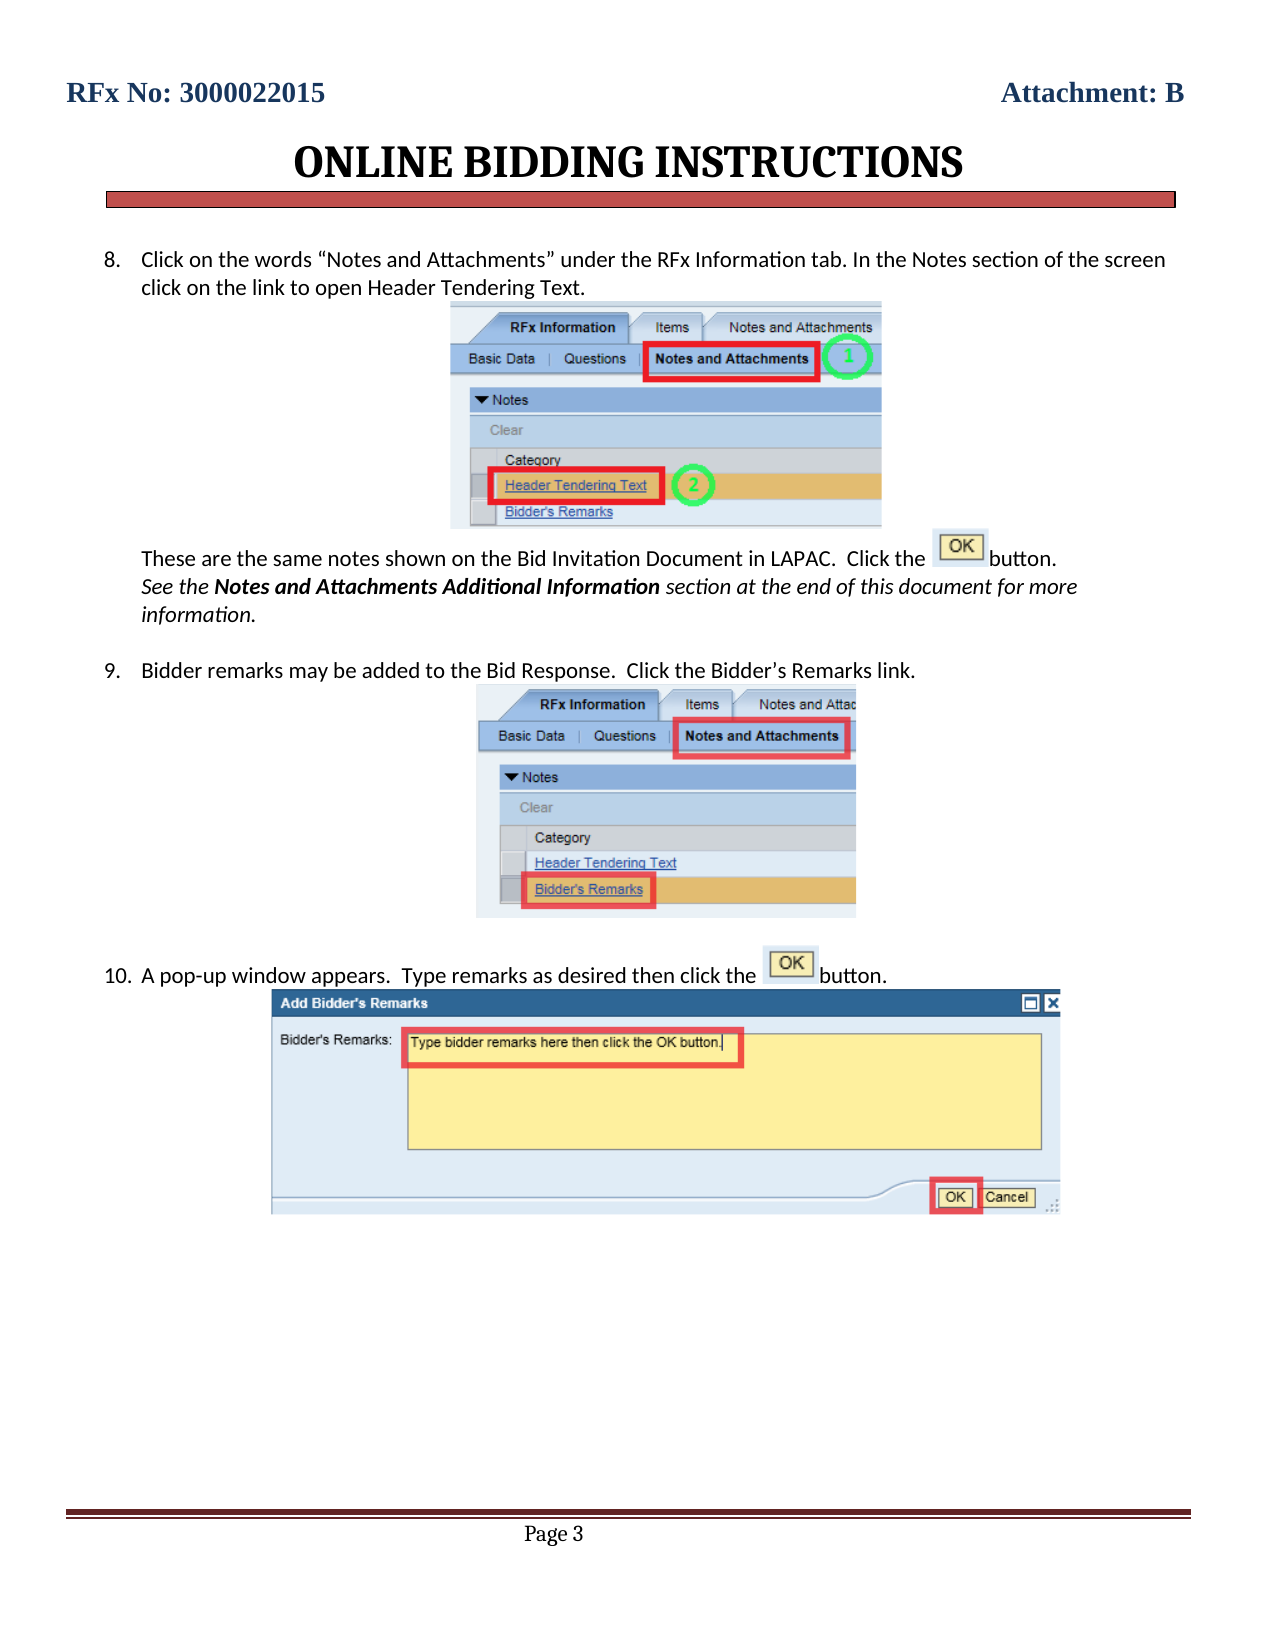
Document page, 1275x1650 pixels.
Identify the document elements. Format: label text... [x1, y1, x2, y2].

text These are the same notes shown on the Bid Invitation Document in LAPAC. Click the button. [141, 529, 1191, 572]
list A pop-up window appears. Type remarks as desired then click the button. [103, 946, 1191, 989]
list Click on the words “Notes and Attachments” under the RFx Information tab. In the Notes section of the screen click on the link to open Header Tendering Text. [103, 245, 1191, 301]
list Bidder remarks may be added to the Bid Response. Click the Bidder’s Remarks link. [103, 656, 1191, 684]
text See the Notes and Attachments Additional Information section at the end of this document for more information. [141, 572, 1191, 628]
picture [271, 989, 1061, 1217]
picture [450, 301, 882, 529]
picture [762, 945, 819, 984]
picture [476, 684, 857, 918]
picture [932, 528, 989, 567]
